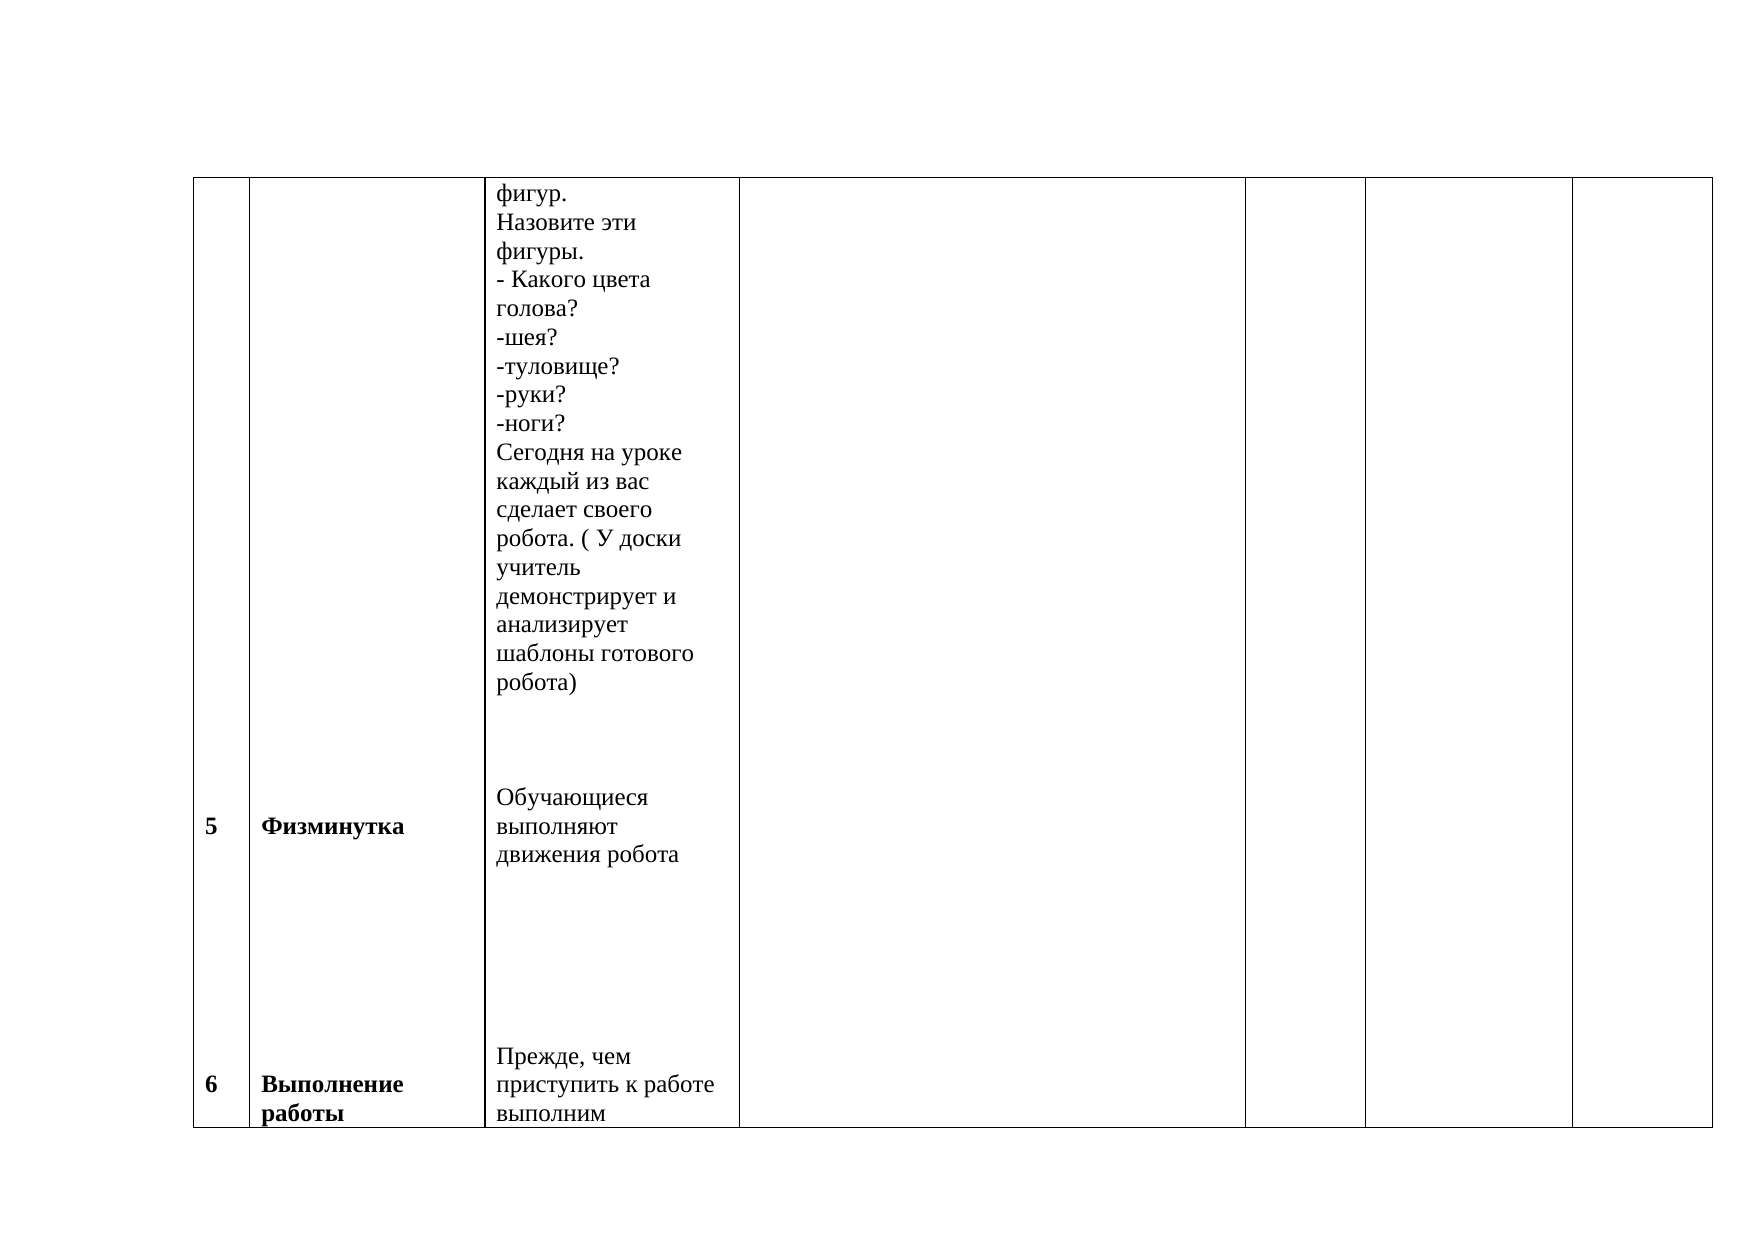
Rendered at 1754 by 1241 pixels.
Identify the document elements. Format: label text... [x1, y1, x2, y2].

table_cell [740, 178, 1245, 1127]
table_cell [250, 178, 484, 1127]
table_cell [1573, 178, 1712, 1127]
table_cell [1246, 178, 1365, 1127]
table_cell 1 2 3 4 5 6 7 8 [194, 178, 249, 1127]
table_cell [486, 178, 739, 1127]
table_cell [1366, 178, 1572, 1127]
